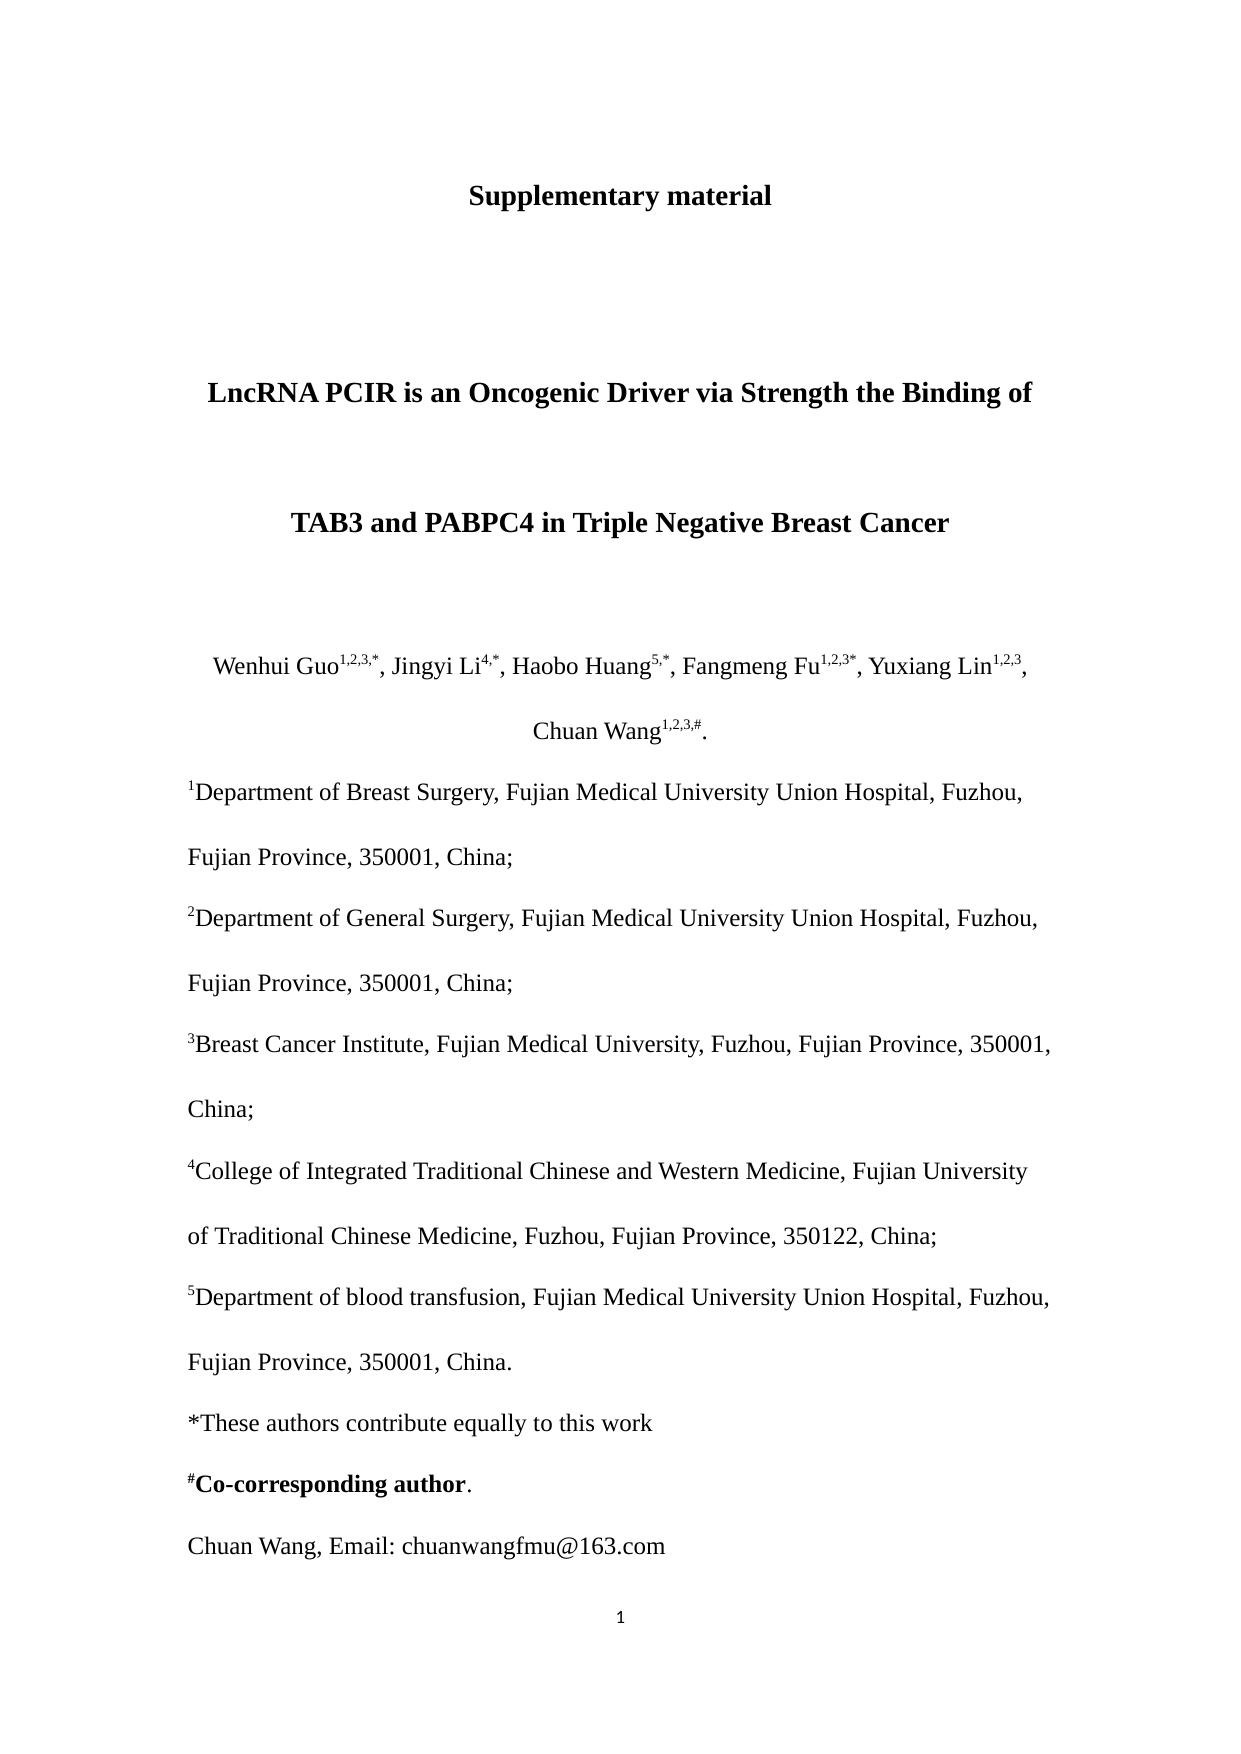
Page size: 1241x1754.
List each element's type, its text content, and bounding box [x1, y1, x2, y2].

text 5Department of blood transfusion, Fujian Medical University Union Hospital, Fuzhou, Fujian Province, 350001, China. [187, 1280, 1053, 1378]
text Wenhui Guo1,2,3,*, Jingyi Li4,*, Haobo Huang5,*, Fangmeng Fu1,2,3*, Yuxiang Lin1,2,3, Chuan Wang1,2,3,#. [187, 649, 1053, 746]
text #Co-corresponding author. [187, 1468, 1053, 1500]
text Chuan Wang, Email: chuanwangfmu@163.com [187, 1529, 1053, 1561]
text 2Department of General Surgery, Fujian Medical University Union Hospital, Fuzhou, Fujian Province, 350001, China; [187, 901, 1053, 999]
text 4College of Integrated Traditional Chinese and Western Medicine, Fujian University of Traditional Chinese Medicine, Fuzhou, Fujian Province, 350122, China; [187, 1154, 1053, 1251]
text *These authors contribute equally to this work [187, 1406, 1053, 1439]
text Supplementary material [187, 162, 1053, 227]
text 3Breast Cancer Institute, Fujian Medical University, Fuzhou, Fujian Province, 350001, China; [187, 1028, 1053, 1125]
text LncRNA PCIR is an Oncogenic Driver via Strength the Binding of TAB3 and PABPC4 in Triple Negative Breast Cancer [187, 359, 1053, 554]
text 1Department of Breast Surgery, Fujian Medical University Union Hospital, Fuzhou, Fujian Province, 350001, China; [187, 775, 1053, 873]
